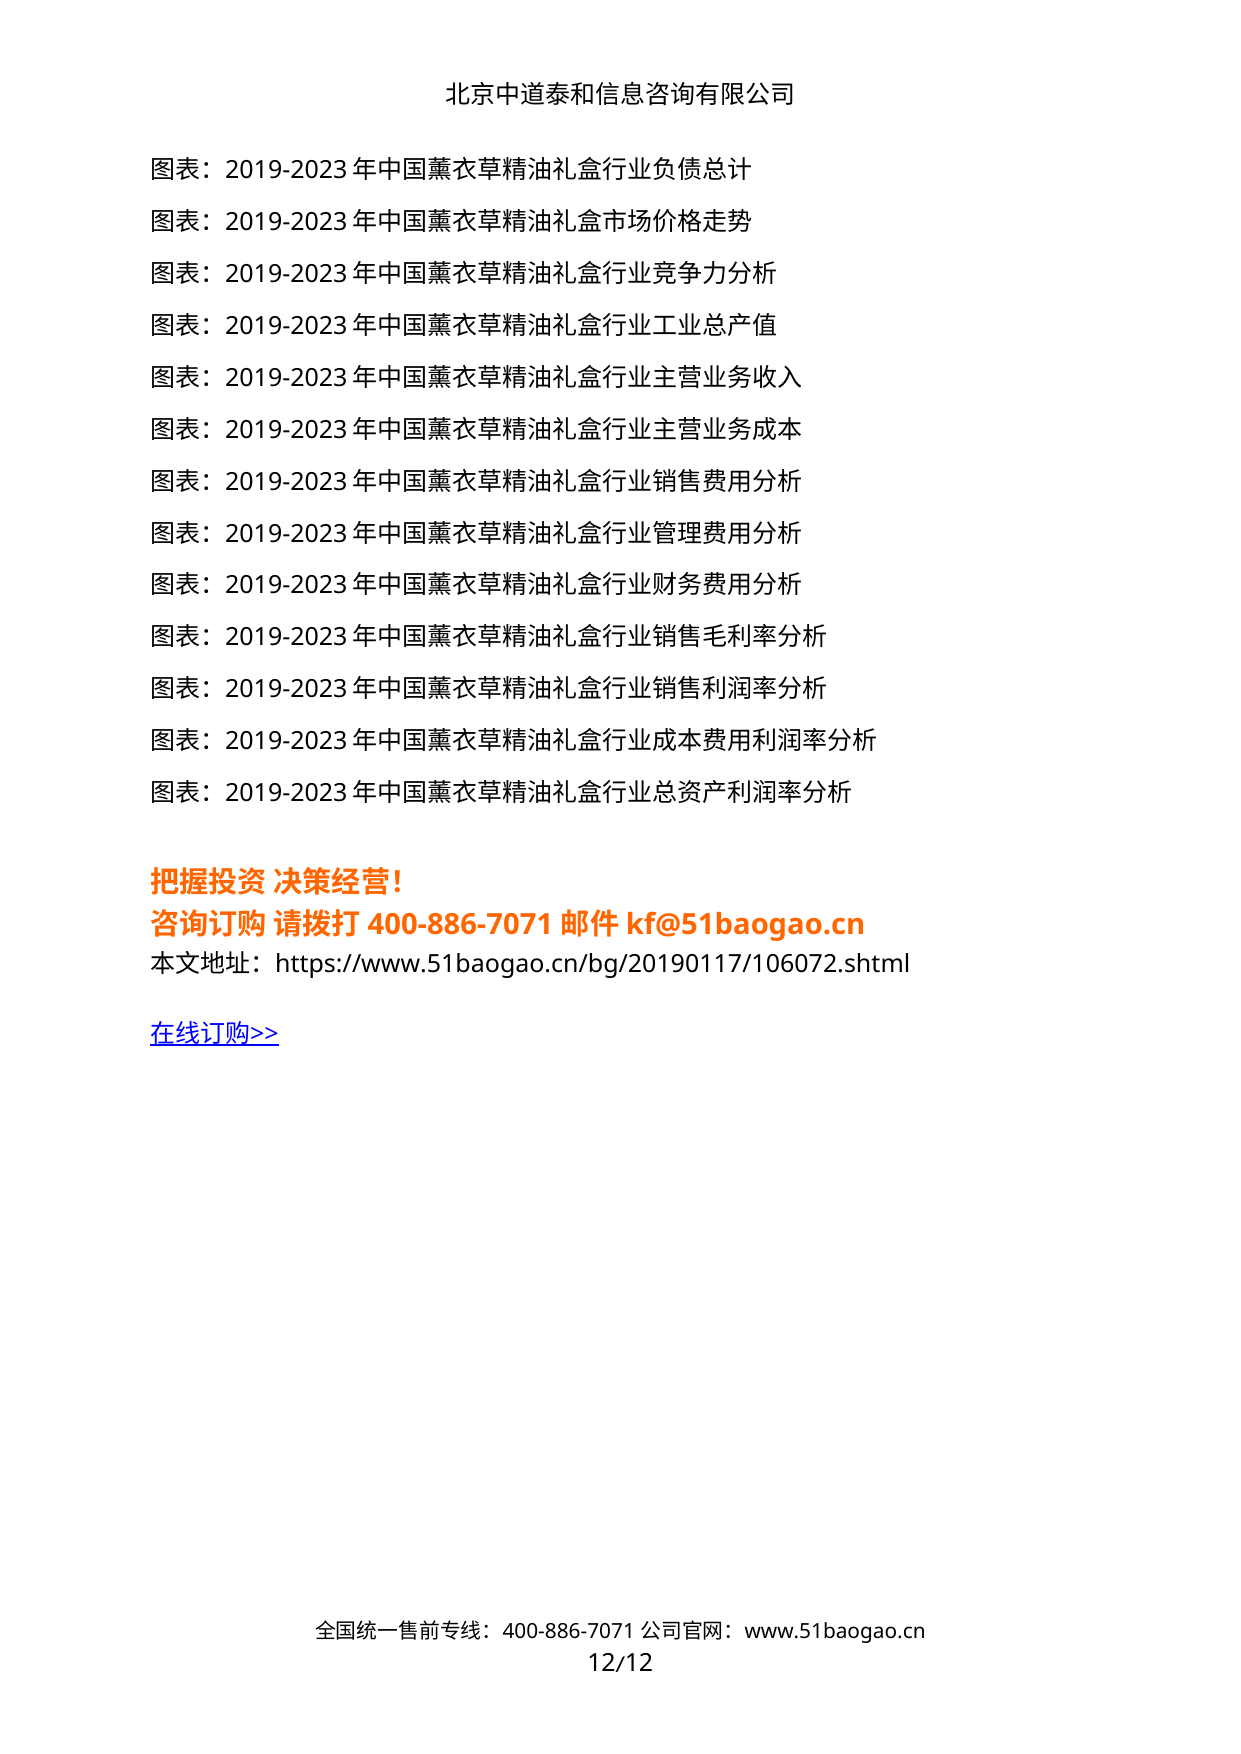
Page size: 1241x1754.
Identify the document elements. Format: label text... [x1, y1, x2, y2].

text 图表：2019-2023年中国薰衣草精油礼盒行业销售毛利率分析 [150, 617, 1090, 653]
text 图表：2019-2023年中国薰衣草精油礼盒行业总资产利润率分析 [150, 772, 1090, 809]
text 图表：2019-2023年中国薰衣草精油礼盒行业竞争力分析 [150, 254, 1090, 290]
text 图表：2019-2023年中国薰衣草精油礼盒行业主营业务收入 [150, 357, 1090, 394]
text 在线订购>> [150, 979, 1090, 1050]
text 把握投资 决策经营！咨询订购 请拨打 400-886-7071 邮件 kf@51baogao.cn本文地址：https://www.51baogao.cn/bg/20190117/106072.shtml [150, 824, 1090, 979]
text 图表：2019-2023年中国薰衣草精油礼盒行业工业总产值 [150, 306, 1090, 342]
text 图表：2019-2023年中国薰衣草精油礼盒行业管理费用分析 [150, 513, 1090, 549]
text 图表：2019-2023年中国薰衣草精油礼盒行业成本费用利润率分析 [150, 721, 1090, 757]
text 图表：2019-2023年中国薰衣草精油礼盒市场价格走势 [150, 202, 1090, 238]
text 图表：2019-2023年中国薰衣草精油礼盒行业财务费用分析 [150, 565, 1090, 601]
text 图表：2019-2023年中国薰衣草精油礼盒行业主营业务成本 [150, 409, 1090, 446]
text 图表：2019-2023年中国薰衣草精油礼盒行业负债总计 [150, 150, 1090, 186]
text 图表：2019-2023年中国薰衣草精油礼盒行业销售费用分析 [150, 461, 1090, 497]
text 图表：2019-2023年中国薰衣草精油礼盒行业销售利润率分析 [150, 669, 1090, 705]
